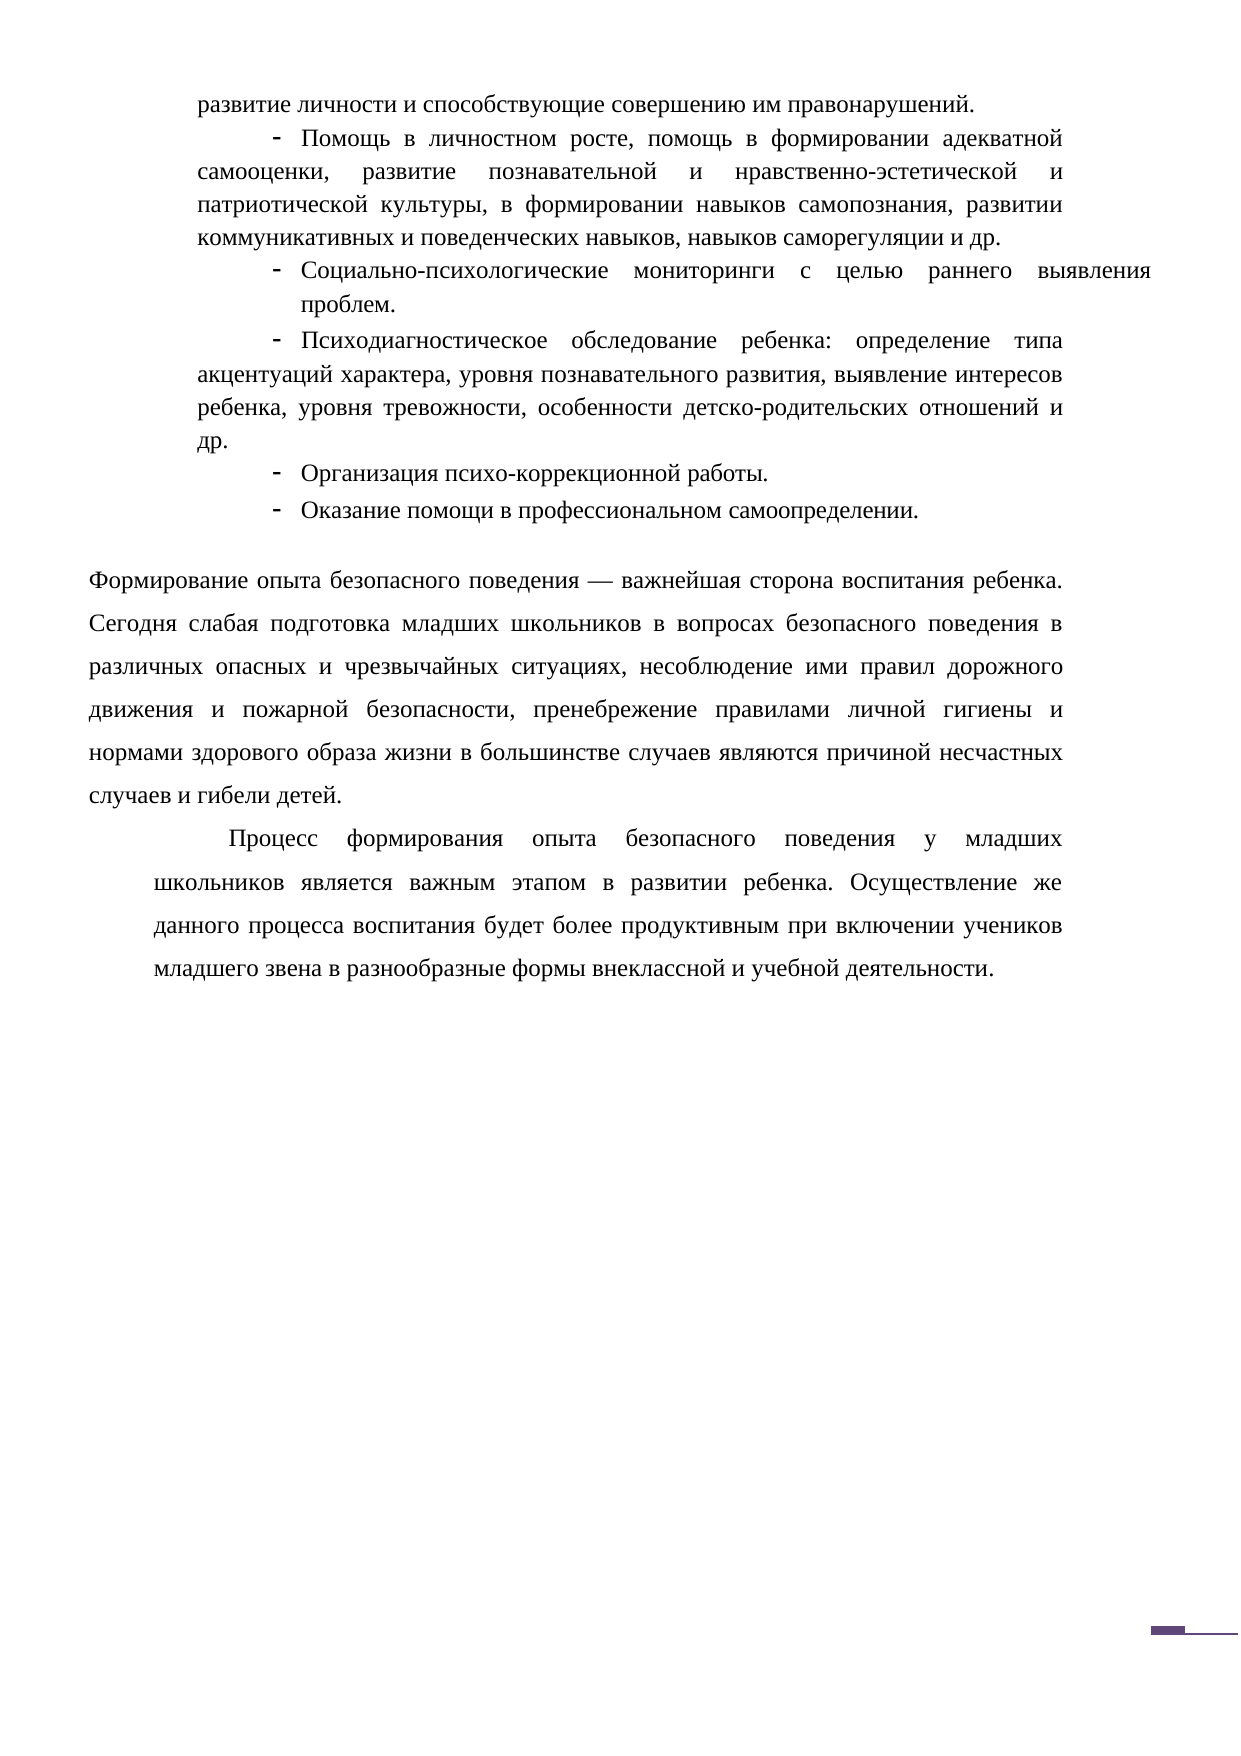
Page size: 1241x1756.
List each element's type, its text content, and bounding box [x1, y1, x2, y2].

list Организация психо-коррекционной работы. [272, 458, 1152, 488]
list Оказание помощи в профессиональном самоопределении. [272, 495, 1152, 524]
list Помощь в личностном росте, помощь в формировании адекватной самооценки, развитие познавательной и нравственно-эстетической и патриотической культуры, в формировании навыков самопознания, развитии коммуникативных и поведенческих навыков, навыков саморегуляции и др. [197, 123, 1063, 251]
list Социально-психологические мониторинги с целью раннего выявления проблем. [272, 256, 1152, 318]
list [197, 89, 1063, 117]
text Формирование опыта безопасного поведения — важнейшая сторона воспитания ребенка. Сегодня слабая подготовка младших школьников в вопросах безопасного поведения в различных опасных и чрезвычайных ситуациях, несоблюдение ими правил дорожного движения и пожарной безопасности, пренебрежение правилами личной гигиены и нормами здорового образа жизни в большинстве случаев являются причиной несчастных случаев и гибели детей. [89, 565, 1064, 809]
list Психодиагностическое обследование ребенка: определение типа акцентуаций характера, уровня познавательного развития, выявление интересов ребенка, уровня тревожности, особенности детско-родительских отношений и др. [197, 325, 1063, 453]
text Процесс формирования опыта безопасного поведения у младших школьников является важным этапом в развитии ребенка. Осуществление же данного процесса воспитания будет более продуктивным при включении учеников младшего звена в разнообразные формы внеклассной и учебной деятельности. [153, 823, 1063, 982]
